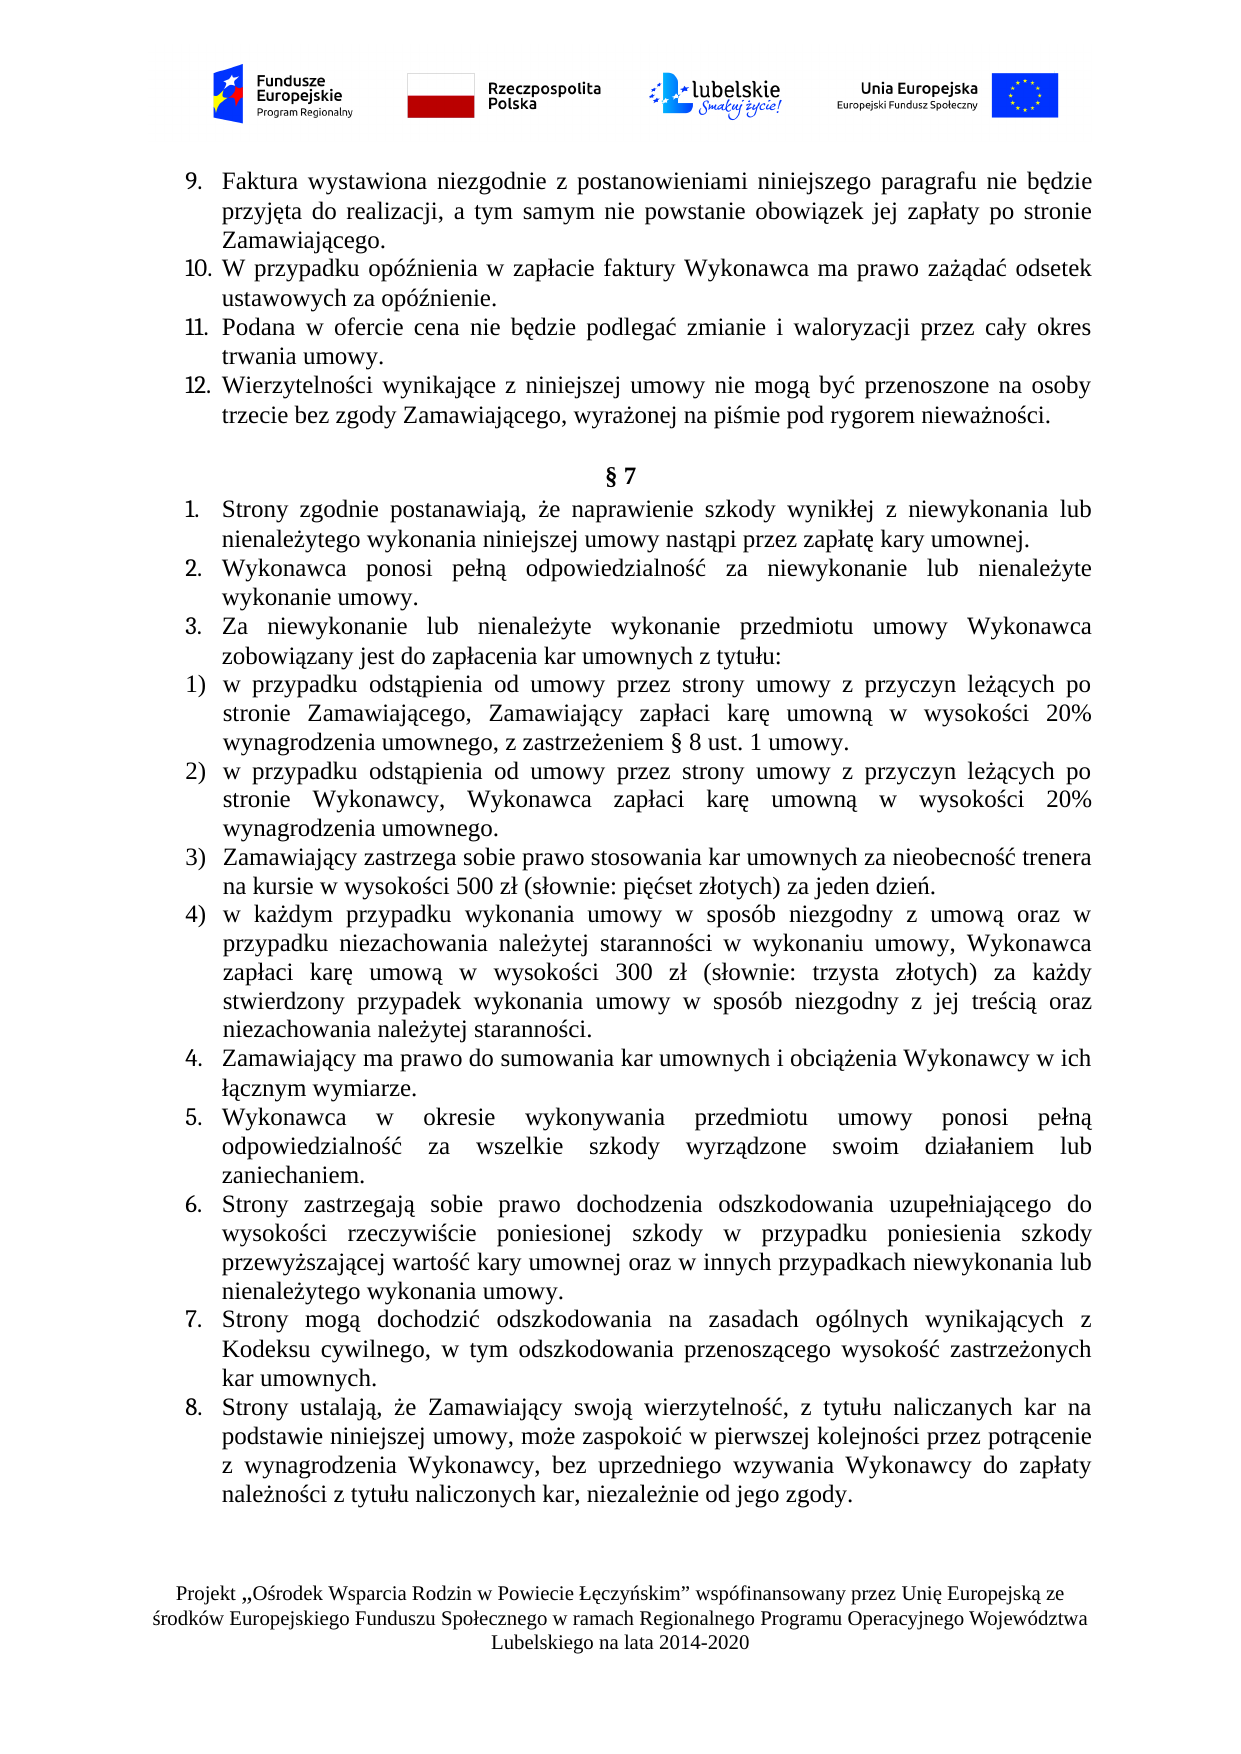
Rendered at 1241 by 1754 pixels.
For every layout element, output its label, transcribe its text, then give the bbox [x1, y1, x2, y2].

list Zamawiający zastrzega sobie prawo stosowania kar umownych za nieobecność trenera na kursie w wysokości 500 zł (słownie: pięćset złotych) za jeden dzień. [185, 842, 1092, 899]
list Strony zgodnie postanawiają, że naprawienie szkody wynikłej z niewykonania lub nienależytego wykonania niniejszej umowy nastąpi przez zapłatę kary umownej. [185, 494, 1092, 553]
list Faktura wystawiona niezgodnie z postanowieniami niniejszego paragrafu nie będzie przyjęta do realizacji, a tym samym nie powstanie obowiązek jej zapłaty po stronie Zamawiającego. [185, 166, 1092, 253]
list Zamawiający ma prawo do sumowania kar umownych i obciążenia Wykonawcy w ich łącznym wymiarze. [185, 1043, 1092, 1102]
list Strony zastrzegają sobie prawo dochodzenia odszkodowania uzupełniającego do wysokości rzeczywiście poniesionej szkody w przypadku poniesienia szkody przewyższającej wartość kary umownej oraz w innych przypadkach niewykonania lub nienależytego wykonania umowy. [185, 1189, 1092, 1304]
list w przypadku odstąpienia od umowy przez strony umowy z przyczyn leżących po stronie Wykonawcy, Wykonawca zapłaci karę umowną w wysokości 20% wynagrodzenia umownego. [185, 756, 1092, 842]
list Wykonawca ponosi pełną odpowiedzialność za niewykonanie lub nienależyte wykonanie umowy. [185, 553, 1092, 611]
list W przypadku opóźnienia w zapłacie faktury Wykonawca ma prawo zażądać odsetek ustawowych za opóźnienie. [185, 253, 1092, 312]
list Strony mogą dochodzić odszkodowania na zasadach ogólnych wynikających z Kodeksu cywilnego, w tym odszkodowania przenoszącego wysokość zastrzeżonych kar umownych. [185, 1304, 1092, 1392]
list Za niewykonanie lub nienależyte wykonanie przedmiotu umowy Wykonawca zobowiązany jest do zapłacenia kar umownych z tytułu: [185, 611, 1092, 669]
list Strony ustalają, że Zamawiający swoją wierzytelność, z tytułu naliczanych kar na podstawie niniejszej umowy, może zaspokoić w pierwszej kolejności przez potrącenie z wynagrodzenia Wykonawcy, bez uprzedniego wzywania Wykonawcy do zapłaty należności z tytułu naliczonych kar, niezależnie od jego zgody. [185, 1392, 1092, 1507]
list Wierzytelności wynikające z niniejszej umowy nie mogą być przenoszone na osoby trzecie bez zgody Zamawiającego, wyrażonej na piśmie pod rygorem nieważności. [185, 370, 1092, 428]
list Wykonawca w okresie wykonywania przedmiotu umowy ponosi pełną odpowiedzialność za wszelkie szkody wyrządzone swoim działaniem lub zaniechaniem. [185, 1102, 1092, 1189]
list w przypadku odstąpienia od umowy przez strony umowy z przyczyn leżących po stronie Zamawiającego, Zamawiający zapłaci karę umowną w wysokości 20% wynagrodzenia umownego, z zastrzeżeniem § 8 ust. 1 umowy. [185, 669, 1092, 756]
picture [147, 44, 1092, 142]
list Podana w ofercie cena nie będzie podlegać zmianie i waloryzacji przez cały okres trwania umowy. [185, 312, 1092, 370]
list w każdym przypadku wykonania umowy w sposób niezgodny z umową oraz w przypadku niezachowania należytej staranności w wykonaniu umowy, Wykonawca zapłaci karę umową w wysokości 300 zł (słownie: trzysta złotych) za każdy stwierdzony przypadek wykonania umowy w sposób niezgodny z jej treścią oraz niezachowania należytej staranności. [185, 899, 1092, 1043]
text § 7 [191, 461, 1050, 490]
